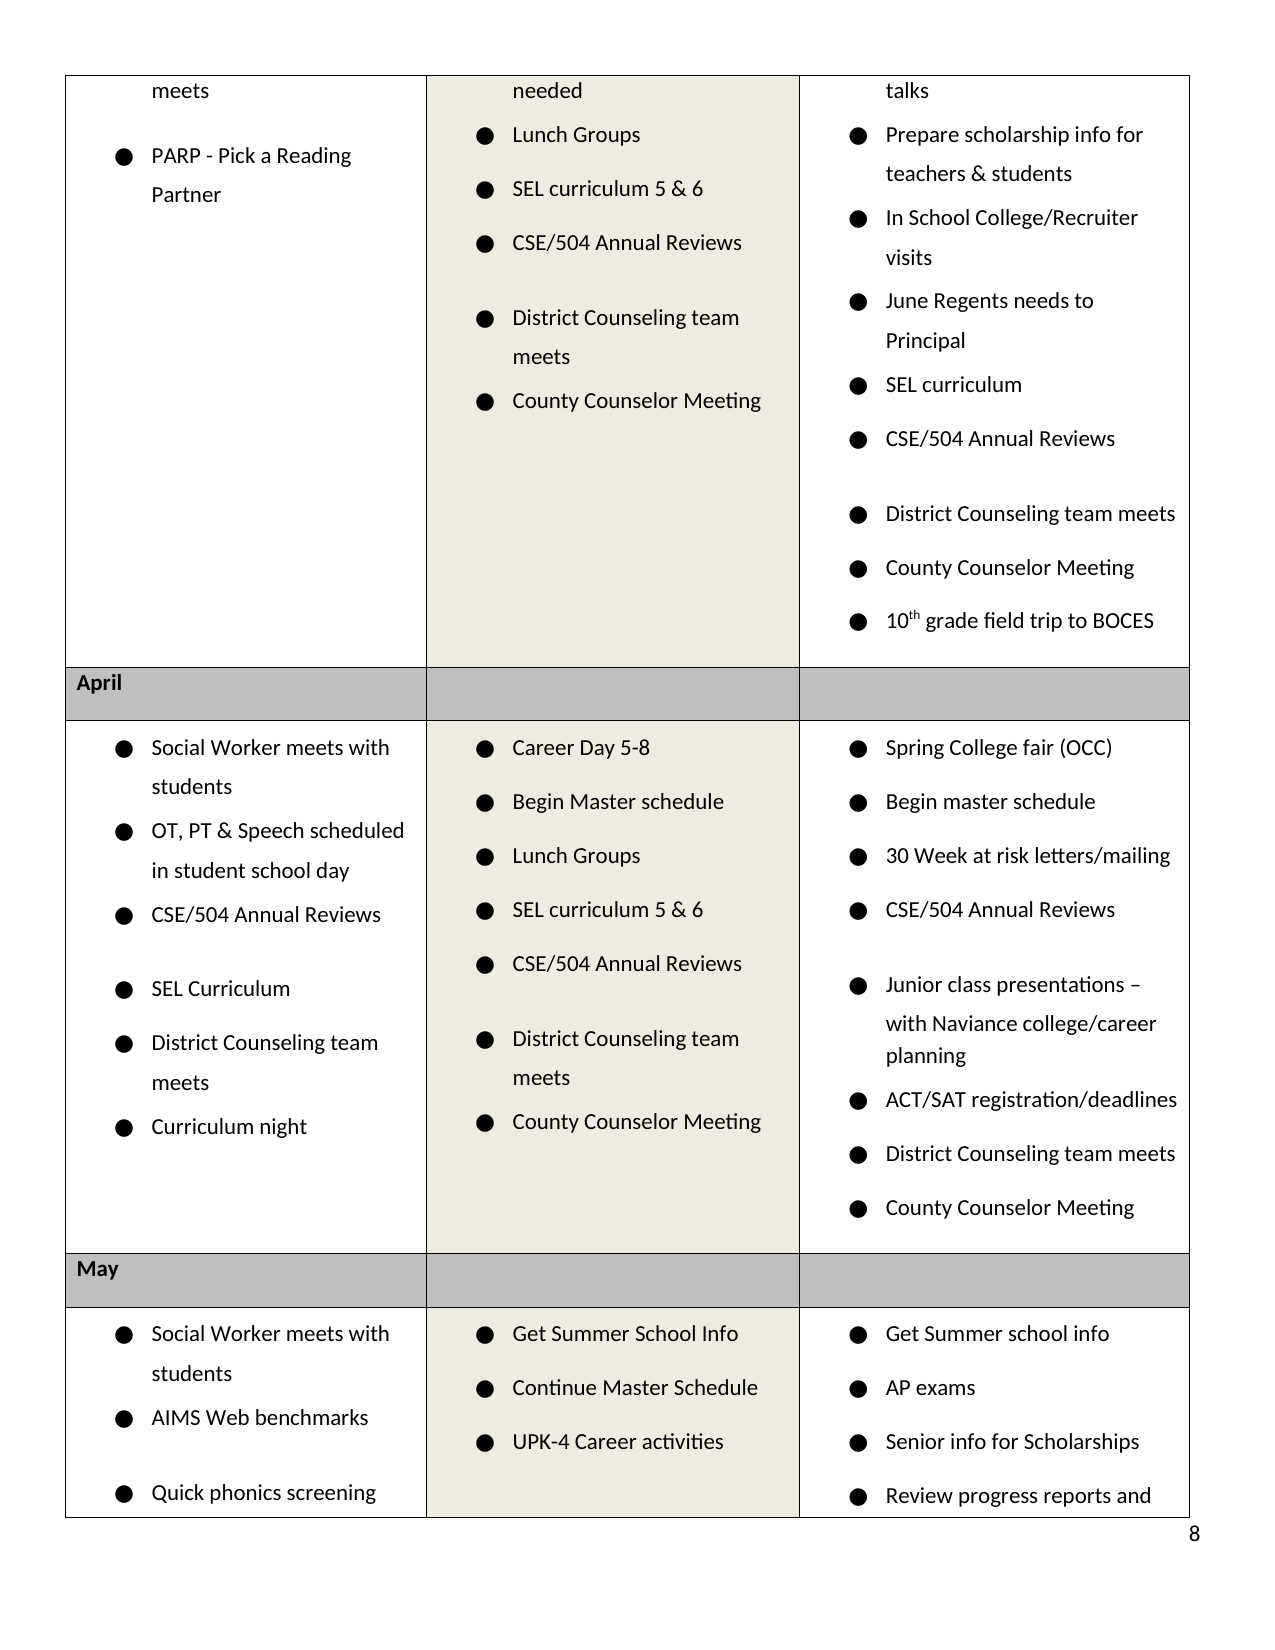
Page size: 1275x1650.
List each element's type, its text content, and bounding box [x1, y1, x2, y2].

table_cell [427, 1254, 799, 1307]
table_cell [427, 1308, 799, 1517]
table_cell [427, 668, 799, 720]
table_cell Spring College fair (OCC) Begin master schedule 30 Week at risk letters/mailing CSE/504 Annual Reviews Junior class presentations – with Naviance college/career planning ACT/SAT registration/deadlines District Counseling team meets County Counselor Meeting [800, 721, 1189, 1253]
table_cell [427, 76, 799, 667]
table_cell [800, 668, 1189, 720]
table_cell [800, 1254, 1189, 1307]
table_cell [66, 76, 426, 667]
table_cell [800, 76, 1189, 667]
table_cell Social Worker meets with students OT, PT & Speech scheduled in student school day CSE/504 Annual Reviews SEL Curriculum District Counseling team meets Curriculum night [66, 721, 426, 1253]
table_cell April [66, 668, 426, 720]
table_cell May [66, 1254, 426, 1307]
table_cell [66, 1308, 426, 1517]
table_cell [800, 1308, 1189, 1517]
table_cell Career Day 5-8 Begin Master schedule Lunch Groups SEL curriculum 5 & 6 CSE/504 Annual Reviews District Counseling team meets County Counselor Meeting [427, 721, 799, 1253]
